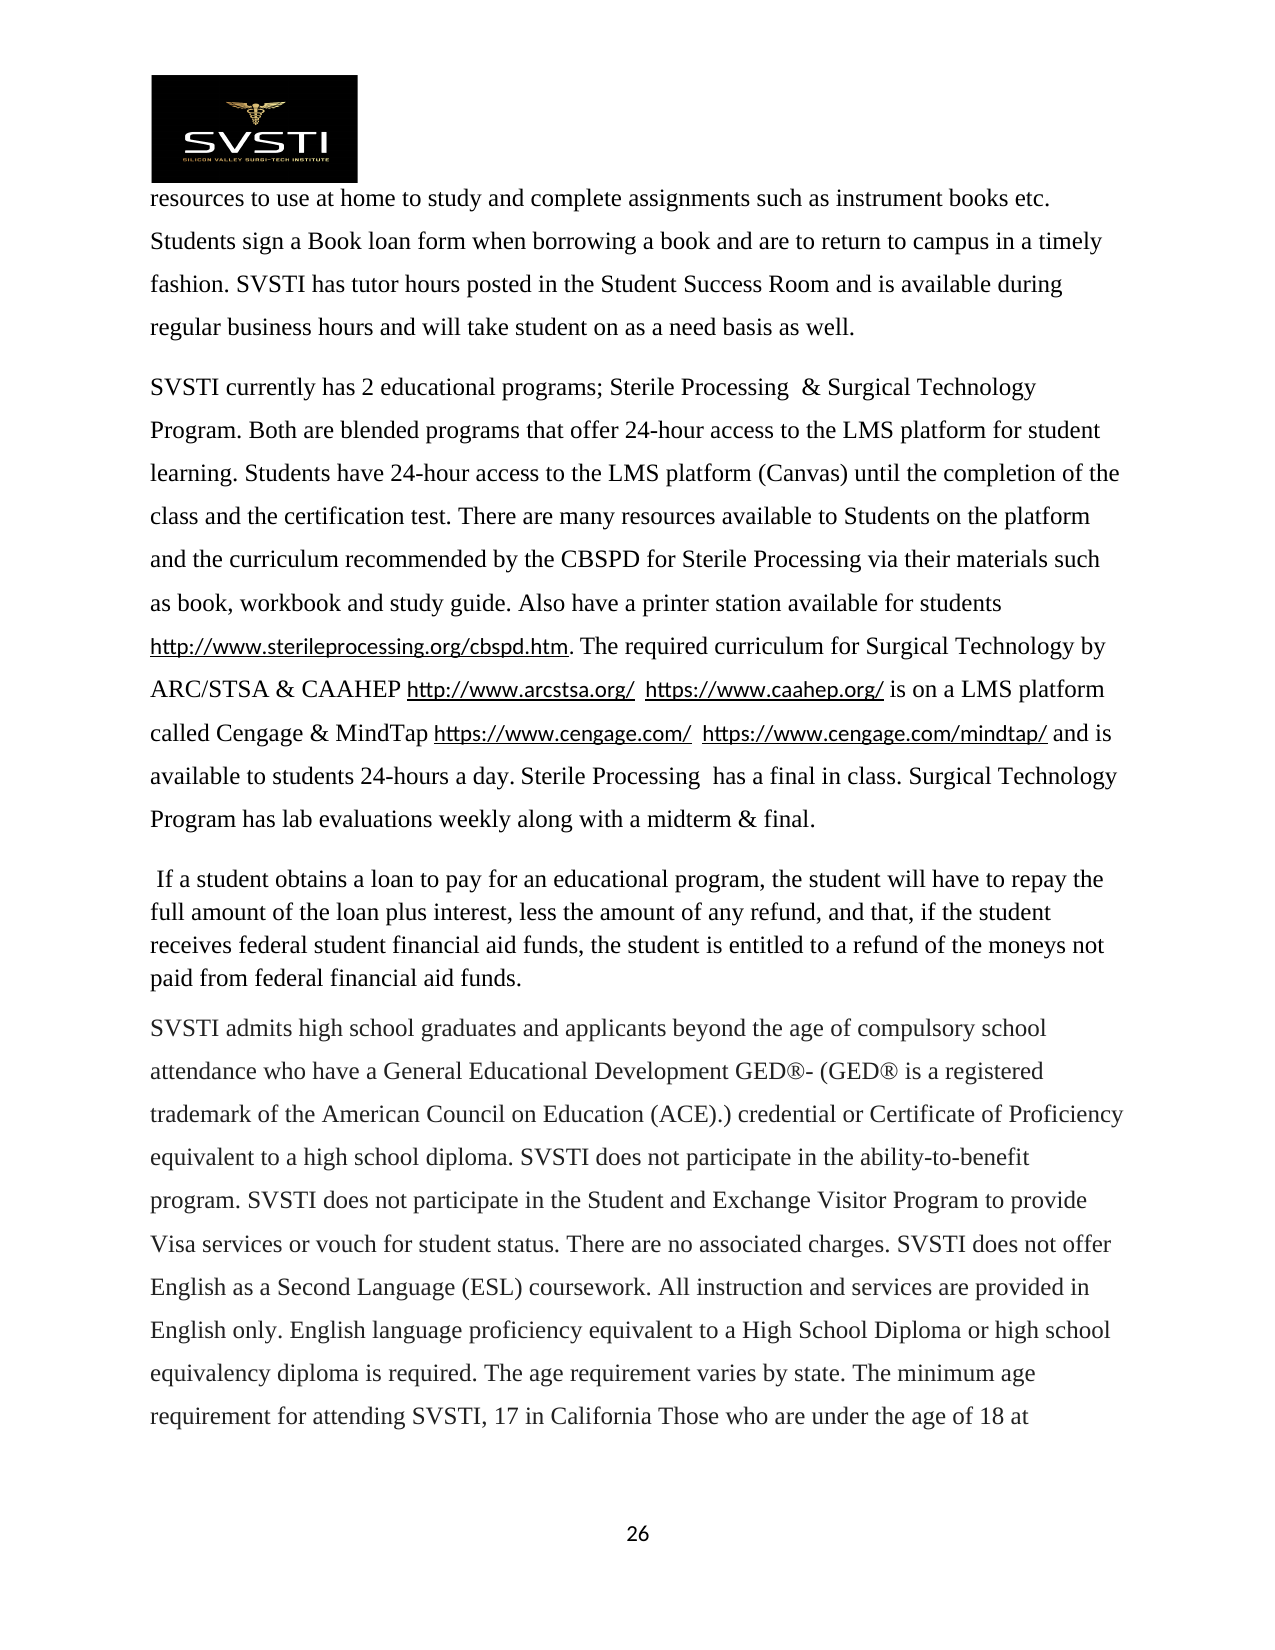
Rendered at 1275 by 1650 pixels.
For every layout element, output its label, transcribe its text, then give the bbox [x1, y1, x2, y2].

text If a student obtains a loan to pay for an educational program, the student will have to repay the full amount of the loan plus interest, less the amount of any refund, and that, if the student receives federal student financial aid funds, the student is entitled to a refund of the moneys not paid from federal financial aid funds. [150, 864, 1125, 992]
text SVSTI admits high school graduates and applicants beyond the age of compulsory school attendance who have a General Educational Development GED®- (GED® is a registered trademark of the American Council on Education (ACE).) credential or Certificate of Proficiency equivalent to a high school diploma. SVSTI does not participate in the ability-to-benefit program. SVSTI does not participate in the Student and Exchange Visitor Program to provide Visa services or vouch for student status. There are no associated charges. SVSTI does not offer English as a Second Language (ESL) coursework. All instruction and services are provided in English only. English language proficiency equivalent to a High School Diploma or high school equivalency diploma is required. The age requirement varies by state. The minimum age requirement for attending SVSTI, 17 in California Those who are under the age of 18 at [150, 1013, 1125, 1430]
text SVSTI currently has 2 educational programs; Sterile Processing & Surgical Technology Program. Both are blended programs that offer 24-hour access to the LMS platform for student learning. Students have 24-hour access to the LMS platform (Canvas) until the completion of the class and the certification test. There are many resources available to Students on the platform and the curriculum recommended by the CBSPD for Sterile Processing via their materials such as book, workbook and study guide. Also have a printer station available for students http://www.sterileprocessing.org/cbspd.htm. The required curriculum for Surgical Technology by ARC/STSA & CAAHEP http://www.arcstsa.org/ https://www.caahep.org/ is on a LMS platform called Cengage & MindTap https://www.cengage.com/ https://www.cengage.com/mindtap/ and is available to students 24-hours a day. Sterile Processing has a final in class. Surgical Technology Program has lab evaluations weekly along with a midterm & final. [150, 372, 1125, 833]
picture [150, 75, 358, 183]
